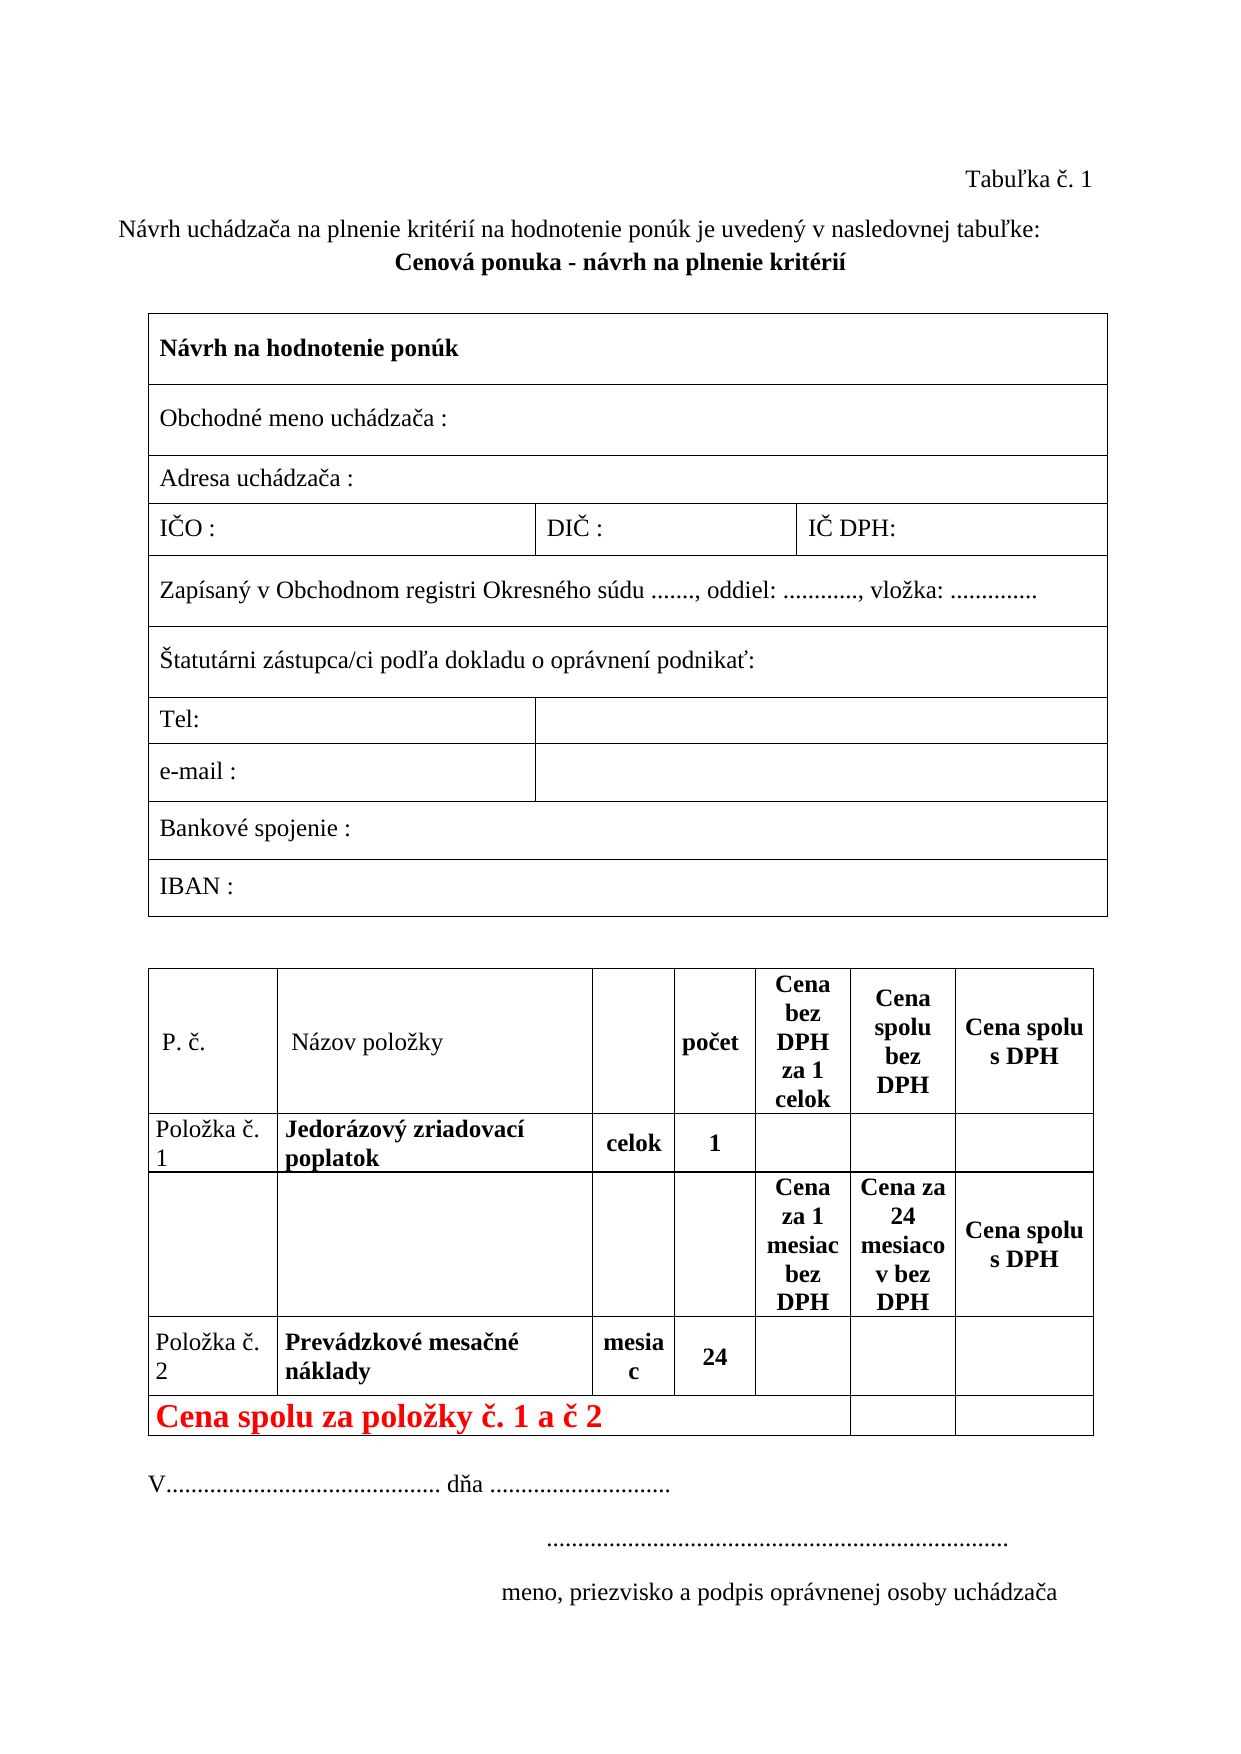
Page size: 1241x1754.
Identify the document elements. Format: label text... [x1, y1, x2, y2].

text Návrh uchádzača na plnenie kritérií na hodnotenie ponúk je uvedený v nasledovnej tabuľke: [118, 214, 1093, 243]
table_cell Cena za 1 mesiac bez DPH [756, 1173, 850, 1316]
table_cell Cena spolu s DPH [956, 1173, 1093, 1316]
table_header Cena spolu bez DPH [851, 969, 955, 1113]
table_header P. č. [149, 969, 277, 1113]
table_cell [756, 1114, 850, 1171]
text Cenová ponuka - návrh na plnenie kritérií [148, 247, 1093, 276]
table_cell [675, 1173, 755, 1316]
table_header Cena spolu s DPH [956, 969, 1093, 1113]
table_cell [851, 1317, 955, 1395]
table_cell e-mail : [149, 744, 535, 801]
table_cell [851, 1396, 955, 1435]
table_cell Tel: [149, 698, 535, 743]
text V............................................ dňa ............................. [148, 1469, 1093, 1498]
table_cell IBAN : [149, 860, 1107, 916]
table_cell [149, 1173, 277, 1316]
table_cell [956, 1317, 1093, 1395]
table_header Názov položky [278, 969, 592, 1113]
table_cell Prevádzkové mesačné náklady [278, 1317, 592, 1395]
table_header Návrh na hodnotenie ponúk [149, 314, 1107, 384]
table_cell DIČ : [536, 504, 796, 555]
table_cell 1 [675, 1114, 755, 1171]
table_cell celok [593, 1114, 674, 1171]
table_cell [956, 1396, 1093, 1435]
text .......................................................................... [148, 1523, 1093, 1552]
text Tabuľka č. 1 [148, 164, 1093, 193]
table_cell mesiac [593, 1317, 674, 1395]
table_header Cena bez DPH za 1 celok [756, 969, 850, 1113]
table_cell [851, 1114, 955, 1171]
table_cell [756, 1317, 850, 1395]
table_cell [956, 1114, 1093, 1171]
table_cell [278, 1173, 592, 1316]
table_cell Cena spolu za položky č. 1 a č 2 [149, 1396, 850, 1435]
table_cell [593, 1173, 674, 1316]
text meno, priezvisko a podpis oprávnenej osoby uchádzača [148, 1577, 1093, 1605]
table_cell Položka č. 1 [149, 1114, 277, 1171]
table_cell Adresa uchádzača : [149, 456, 1107, 503]
table_cell Zapísaný v Obchodnom registri Okresného súdu ......., oddiel: ............, vložka: .............. [149, 556, 1107, 626]
table_cell [536, 744, 1107, 801]
table_cell Obchodné meno uchádzača : [149, 385, 1107, 455]
table_cell Jedorázový zriadovací poplatok [278, 1114, 592, 1171]
table_cell IČO : [149, 504, 535, 555]
table_cell Cena za 24 mesiacov bez DPH [851, 1173, 955, 1316]
table_cell Štatutárni zástupca/ci podľa dokladu o oprávnení podnikať: [149, 627, 1107, 697]
table_header počet [675, 969, 755, 1113]
table_cell IČ DPH: [797, 504, 1107, 555]
table_header [593, 969, 674, 1113]
table_cell 24 [675, 1317, 755, 1395]
table_cell [536, 698, 1107, 743]
table_cell Položka č. 2 [149, 1317, 277, 1395]
table_cell Bankové spojenie : [149, 802, 1107, 858]
